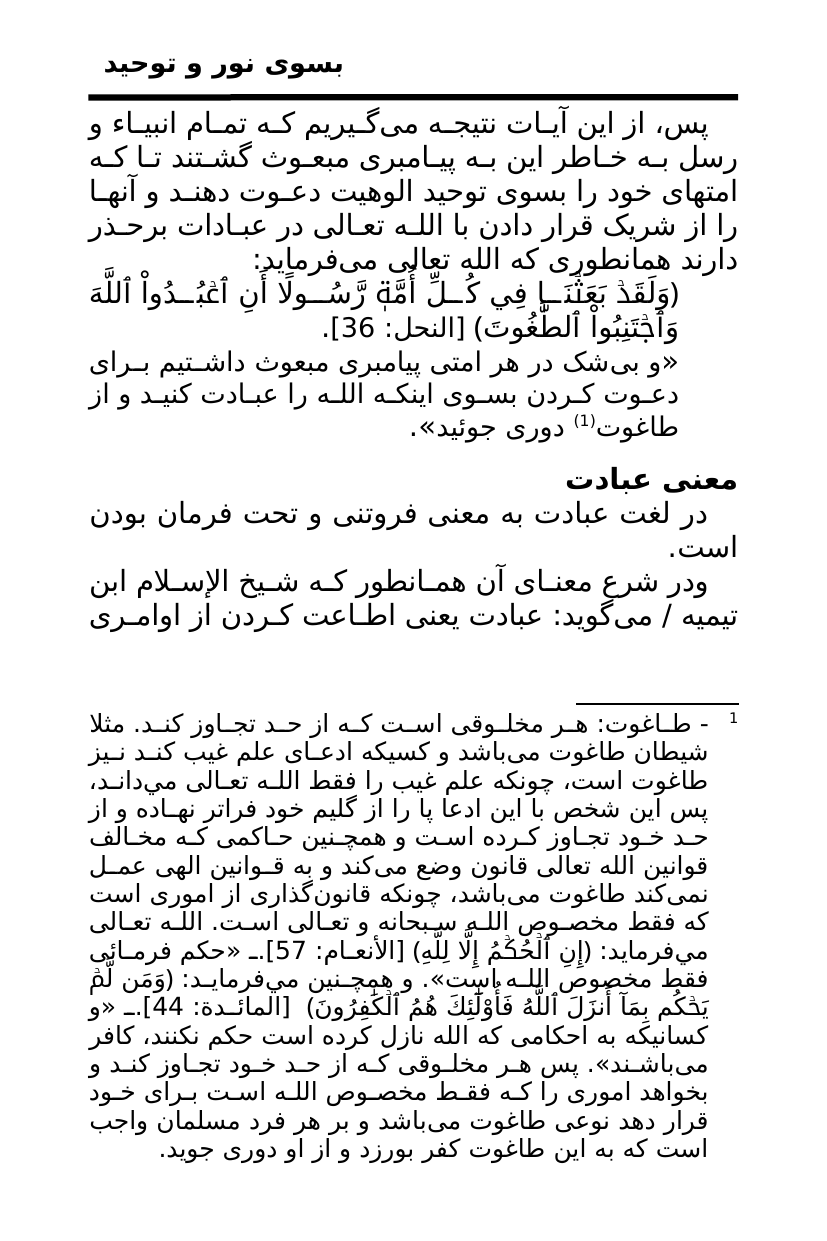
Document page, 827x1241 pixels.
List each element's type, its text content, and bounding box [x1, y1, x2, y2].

text در لغت عبادت به معنی فروتنی و تحت فرمان بودن است. [89, 496, 738, 564]
text «و بی‌شک در هر امتی پیامبری مبعوث داشتیم برای دعوت کردن بسوی اینکه الله را عبادت کنید و از طاغوت() دوری جوئید». [89, 344, 679, 443]
text پس، از این آیات نتیجه می‌گیریم که تمام انبیاء و رسل به خاطر این به پیامبری مبعوث گشتند تا که امتهای خود را بسوی توحید الوهیت دعوت دهند و آنها را از شریک قرار دادن با الله تعالی در عبادات برحذر دارند همانطوری که الله تعالی می‌فرماید: [89, 106, 738, 276]
text معنی عبادت [89, 462, 738, 496]
text ودر شرع معنای آن همانطور که شیخ الإسلام ابن تیمیه / می‌گوید: عبادت یعنی اطاعت کردن از اوامری که الله تعالی از طریق انبیاء ما را به آنها امر کرده است. [89, 564, 738, 632]
text ﴿وَلَقَدۡ بَعَثۡنَا فِي كُلِّ أُمَّةٖ رَّسُولًا أَنِ ٱعۡبُدُواْ ٱللَّهَ وَٱجۡتَنِبُواْ ٱلطَّٰغُوتَ﴾ [النحل: 36]. [89, 276, 679, 344]
